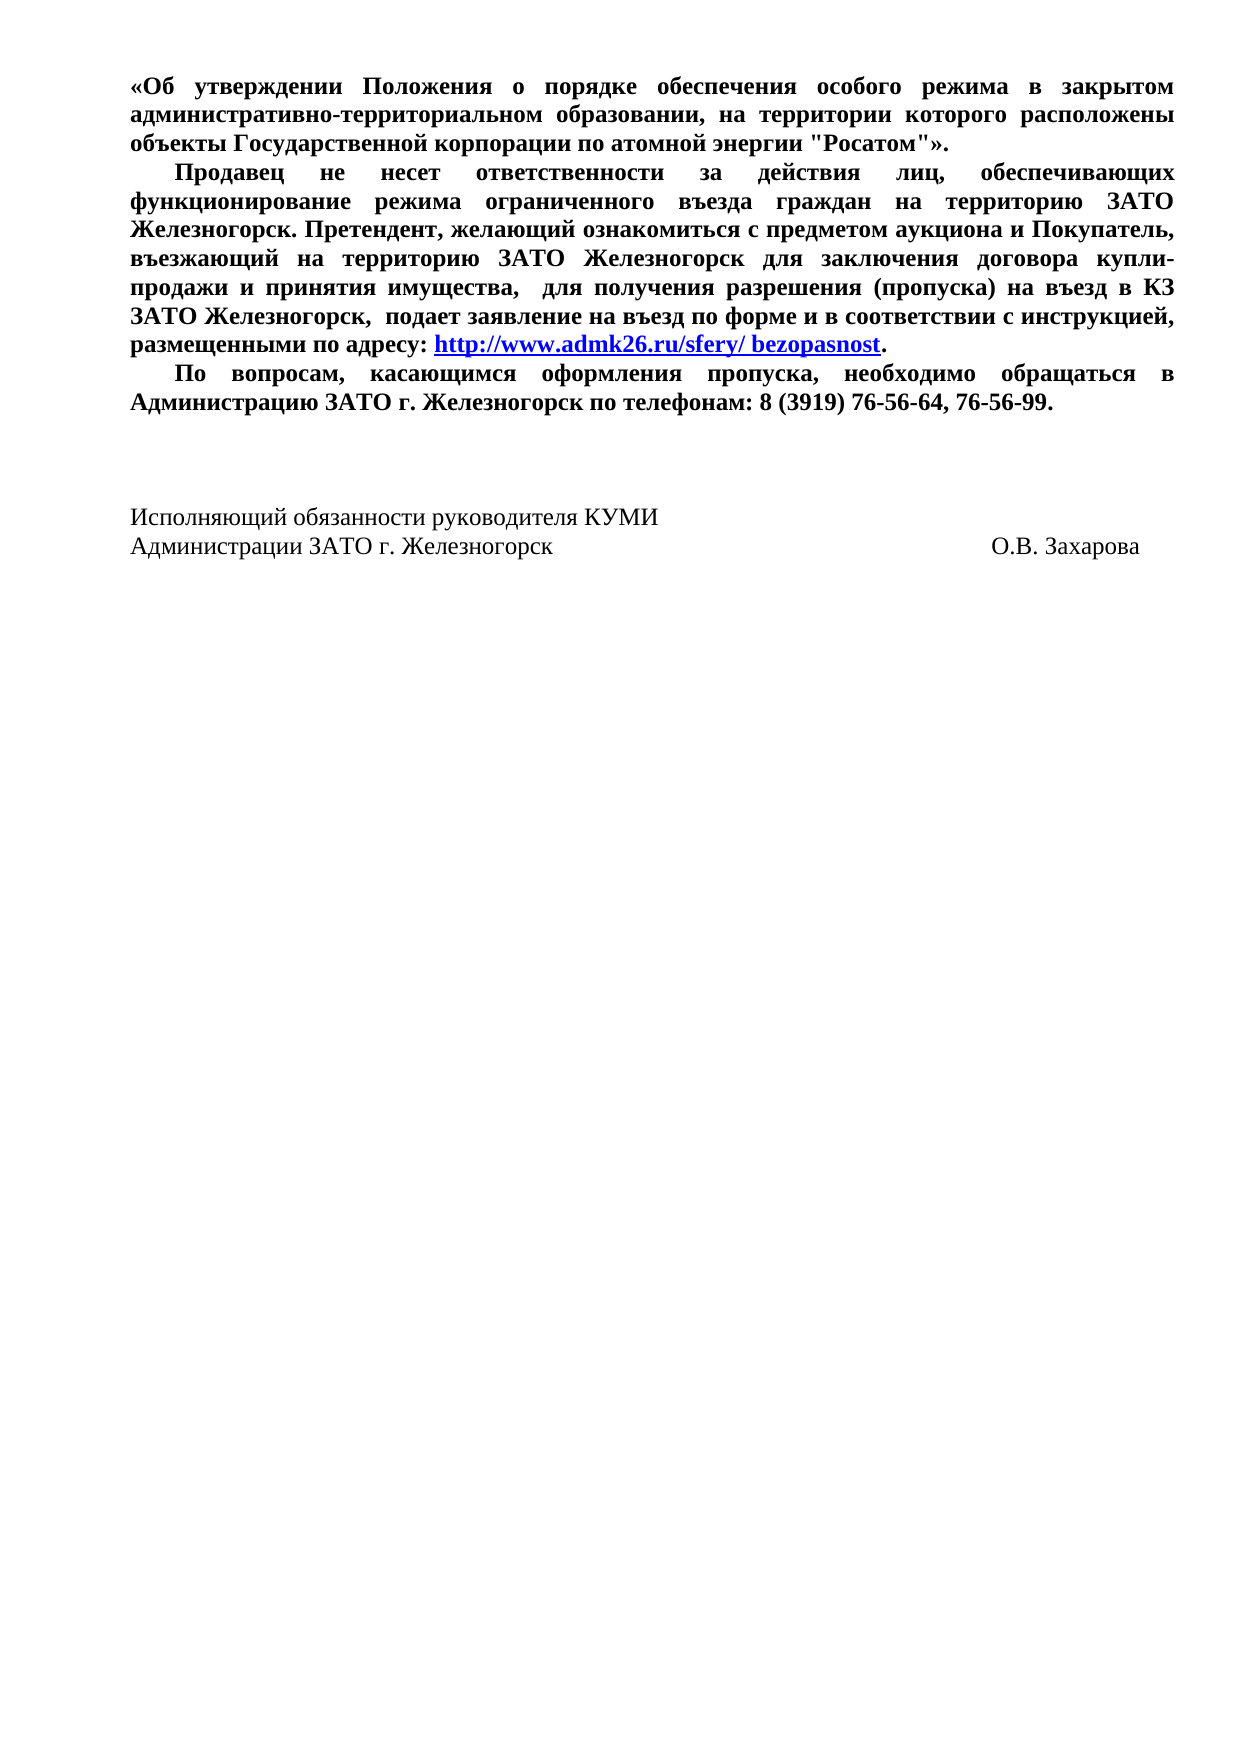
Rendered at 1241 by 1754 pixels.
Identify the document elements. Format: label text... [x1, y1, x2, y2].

text Администрации ЗАТО г. Железногорск О.В. Захарова [130, 531, 1175, 559]
text По вопросам, касающимся оформления пропуска, необходимо обращаться в Администрацию ЗАТО г. Железногорск по телефонам: 8 (3919) 76-56-64, 76-56-99. [130, 358, 1175, 416]
text Продавец не несет ответственности за действия лиц, обеспечивающих функционирование режима ограниченного въезда граждан на территорию ЗАТО Железногорск. Претендент, желающий ознакомиться с предметом аукциона и Покупатель, въезжающий на территорию ЗАТО Железногорск для заключения договора купли-продажи и принятия имущества, для получения разрешения (пропуска) на въезд в КЗ ЗАТО Железногорск, подает заявление на въезд по форме и в соответствии с инструкцией, размещенными по адресу: http://www.admk26.ru/sfery/ bezopasnost. [130, 157, 1175, 358]
text Исполняющий обязанности руководителя КУМИ [130, 502, 1175, 531]
